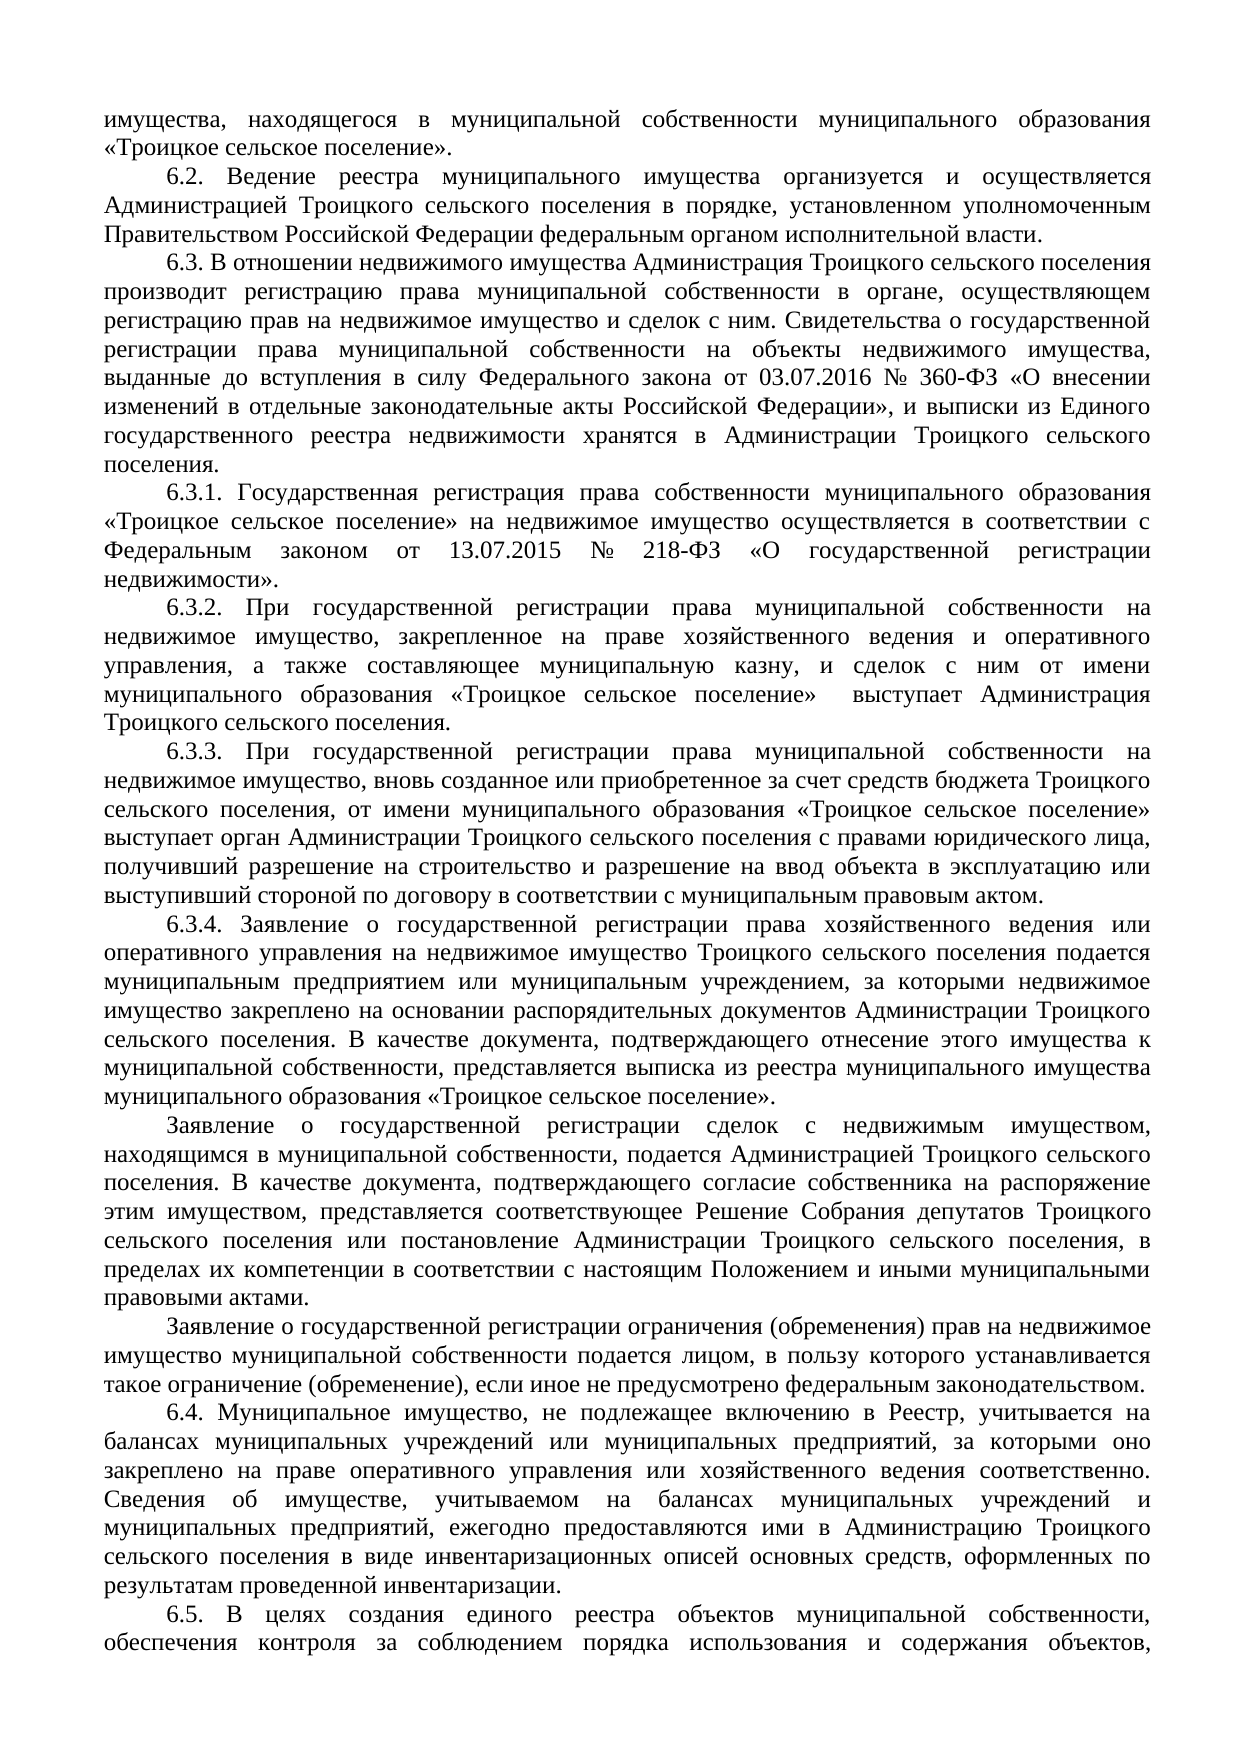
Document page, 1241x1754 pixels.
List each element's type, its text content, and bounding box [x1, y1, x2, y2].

text 6.4. Муниципальное имущество, не подлежащее включению в Реестр, учитывается на балансах муниципальных учреждений или муниципальных предприятий, за которыми оно закреплено на праве оперативного управления или хозяйственного ведения соответственно. Сведения об имуществе, учитываемом на балансах муниципальных учреждений и муниципальных предприятий, ежегодно предоставляются ими в Администрацию Троицкого сельского поселения в виде инвентаризационных описей основных средств, оформленных по результатам проведенной инвентаризации. [103, 1397, 1152, 1599]
text Заявление о государственной регистрации сделок с недвижимым имуществом, находящимся в муниципальной собственности, подается Администрацией Троицкого сельского поселения. В качестве документа, подтверждающего согласие собственника на распоряжение этим имуществом, представляется соответствующее Решение Собрания депутатов Троицкого сельского поселения или постановление Администрации Троицкого сельского поселения, в пределах их компетенции в соответствии с настоящим Положением и иными муниципальными правовыми актами. [103, 1110, 1152, 1311]
text 6.3.3. При государственной регистрации права муниципальной собственности на недвижимое имущество, вновь созданное или приобретенное за счет средств бюджета Троицкого сельского поселения, от имени муниципального образования «Троицкое сельское поселение» выступает орган Администрации Троицкого сельского поселения с правами юридического лица, получивший разрешение на строительство и разрешение на ввод объекта в эксплуатацию или выступивший стороной по договору в соответствии с муниципальным правовым актом. [103, 736, 1152, 909]
text 6.2. Ведение реестра муниципального имущества организуется и осуществляется Администрацией Троицкого сельского поселения в порядке, установленном уполномоченным Правительством Российской Федерации федеральным органом исполнительной власти. [103, 161, 1152, 247]
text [103, 1599, 1152, 1656]
text 6.3.2. При государственной регистрации права муниципальной собственности на недвижимое имущество, закрепленное на праве хозяйственного ведения и оперативного управления, а также составляющее муниципальную казну, и сделок с ним от имени муниципального образования «Троицкое сельское поселение» выступает Администрация Троицкого сельского поселения. [103, 592, 1152, 736]
text 6.3.1. Государственная регистрация права собственности муниципального образования «Троицкое сельское поселение» на недвижимое имущество осуществляется в соответствии с Федеральным законом от 13.07.2015 № 218-ФЗ «О государственной регистрации недвижимости». [103, 477, 1152, 592]
text 6.3. В отношении недвижимого имущества Администрация Троицкого сельского поселения производит регистрацию права муниципальной собственности в органе, осуществляющем регистрацию прав на недвижимое имущество и сделок с ним. Свидетельства о государственной регистрации права муниципальной собственности на объекты недвижимого имущества, выданные до вступления в силу Федерального закона от 03.07.2016 № 360-ФЗ «О внесении изменений в отдельные законодательные акты Российской Федерации», и выписки из Единого государственного реестра недвижимости хранятся в Администрации Троицкого сельского поселения. [103, 247, 1152, 477]
text Заявление о государственной регистрации ограничения (обременения) прав на недвижимое имущество муниципальной собственности подается лицом, в пользу которого устанавливается такое ограничение (обременение), если иное не предусмотрено федеральным законодательством. [103, 1311, 1152, 1397]
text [103, 104, 1152, 161]
text 6.3.4. Заявление о государственной регистрации права хозяйственного ведения или оперативного управления на недвижимое имущество Троицкого сельского поселения подается муниципальным предприятием или муниципальным учреждением, за которыми недвижимое имущество закреплено на основании распорядительных документов Администрации Троицкого сельского поселения. В качестве документа, подтверждающего отнесение этого имущества к муниципальной собственности, представляется выписка из реестра муниципального имущества муниципального образования «Троицкое сельское поселение». [103, 909, 1152, 1110]
